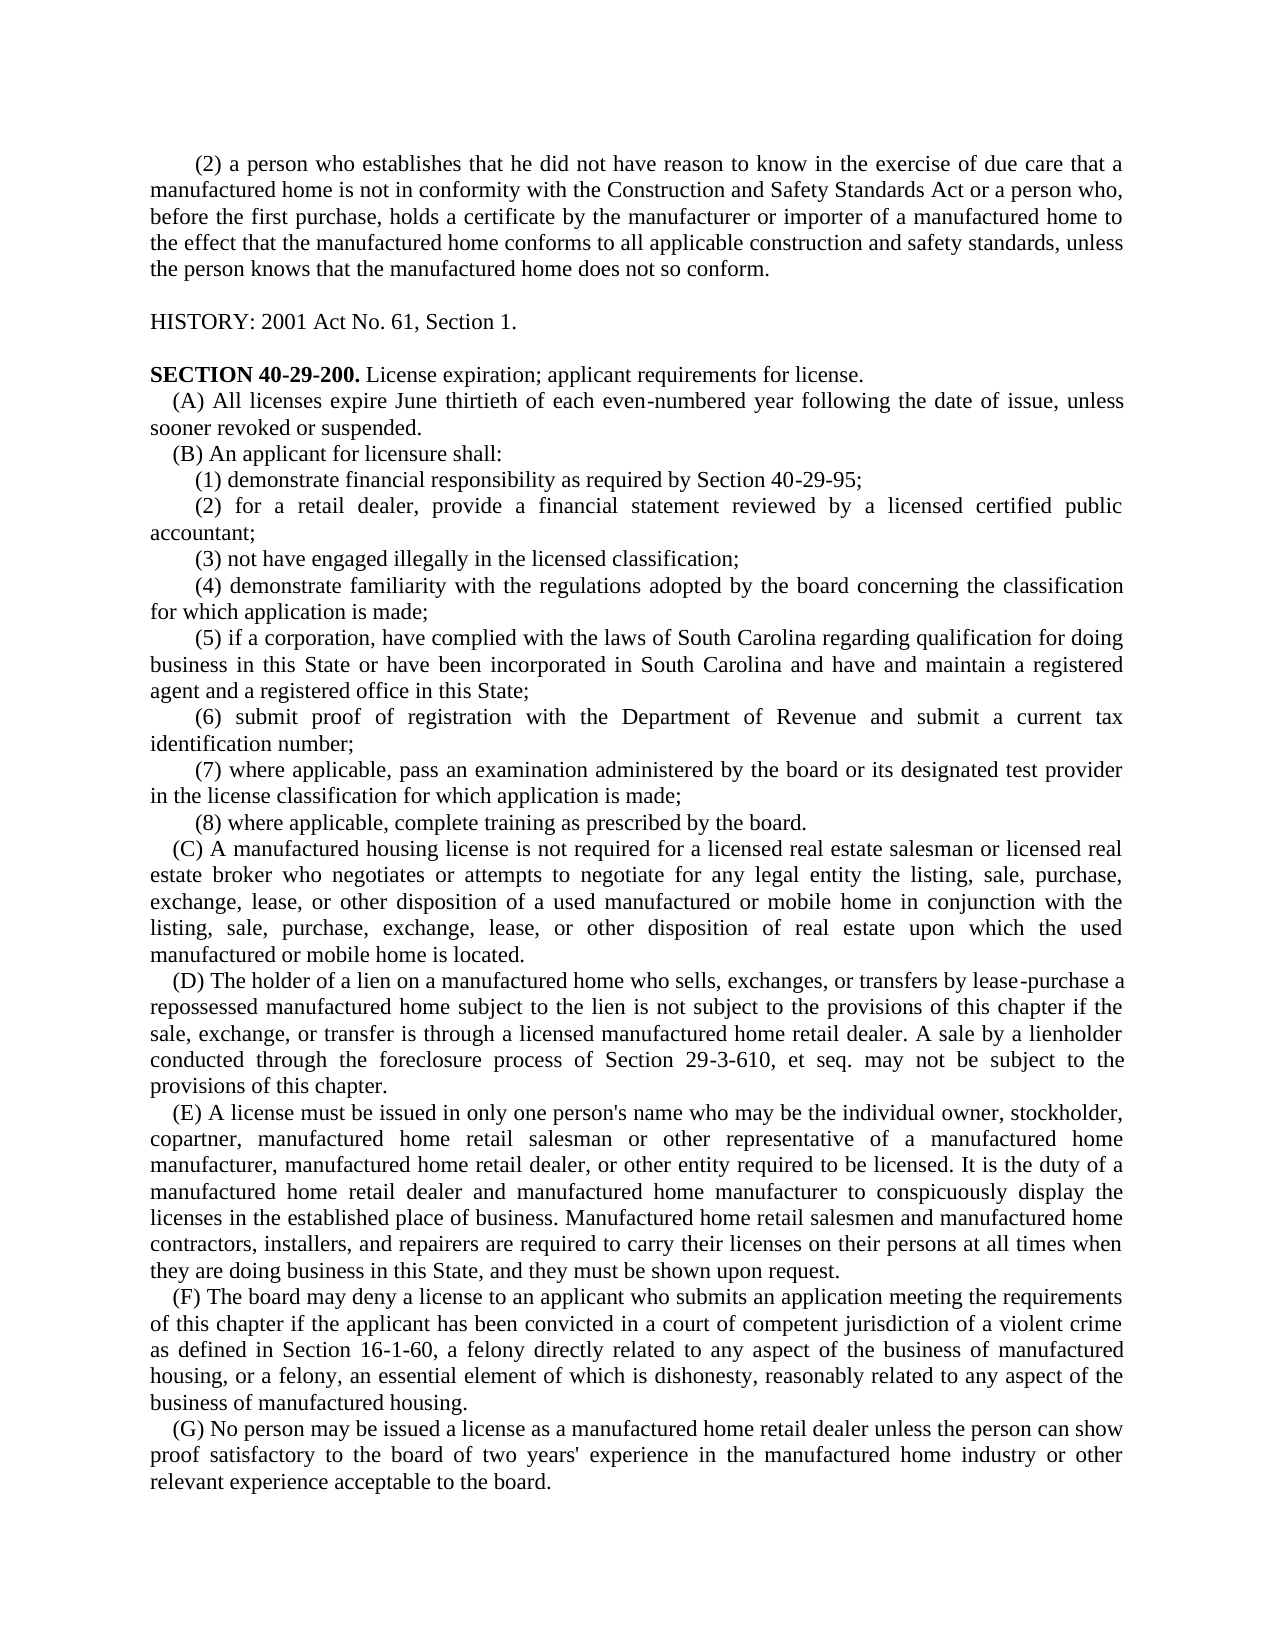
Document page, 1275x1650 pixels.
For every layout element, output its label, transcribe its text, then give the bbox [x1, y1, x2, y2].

text (G) No person may be issued a license as a manufactured home retail dealer unless the person can show proof satisfactory to the board of two years' experience in the manufactured home industry or other relevant experience acceptable to the board. [150, 1415, 1125, 1494]
text (A) All licenses expire June thirtieth of each even-numbered year following the date of issue, unless sooner revoked or suspended. [150, 387, 1125, 440]
text (3) not have engaged illegally in the licensed classification; [150, 545, 1125, 572]
text (1) demonstrate financial responsibility as required by Section 40-29-95; [150, 466, 1125, 493]
text HISTORY: 2001 Act No. 61, Section 1. [150, 308, 1125, 334]
text (F) The board may deny a license to an applicant who submits an application meeting the requirements of this chapter if the applicant has been convicted in a court of competent jurisdiction of a violent crime as defined in Section 16-1-60, a felony directly related to any aspect of the business of manufactured housing, or a felony, an essential element of which is dishonesty, reasonably related to any aspect of the business of manufactured housing. [150, 1283, 1125, 1415]
text (2) a person who establishes that he did not have reason to know in the exercise of due care that a manufactured home is not in conformity with the Construction and Safety Standards Act or a person who, before the first purchase, holds a certificate by the manufacturer or importer of a manufactured home to the effect that the manufactured home conforms to all applicable construction and safety standards, unless the person knows that the manufactured home does not so conform. [150, 150, 1125, 282]
text SECTION 40-29-200. License expiration; applicant requirements for license. [150, 361, 1125, 387]
text (5) if a corporation, have complied with the laws of South Carolina regarding qualification for doing business in this State or have been incorporated in South Carolina and have and maintain a registered agent and a registered office in this State; [150, 624, 1125, 703]
text (D) The holder of a lien on a manufactured home who sells, exchanges, or transfers by lease-purchase a repossessed manufactured home subject to the lien is not subject to the provisions of this chapter if the sale, exchange, or transfer is through a licensed manufactured home retail dealer. A sale by a lienholder conducted through the foreclosure process of Section 29-3-610, et seq. may not be subject to the provisions of this chapter. [150, 967, 1125, 1099]
text (4) demonstrate familiarity with the regulations adopted by the board concerning the classification for which application is made; [150, 572, 1125, 624]
text (C) A manufactured housing license is not required for a licensed real estate salesman or licensed real estate broker who negotiates or attempts to negotiate for any legal entity the listing, sale, purchase, exchange, lease, or other disposition of a used manufactured or mobile home in conjunction with the listing, sale, purchase, exchange, lease, or other disposition of real estate upon which the used manufactured or mobile home is located. [150, 835, 1125, 967]
text (8) where applicable, complete training as prescribed by the board. [150, 809, 1125, 835]
text (B) An applicant for licensure shall: [150, 440, 1125, 466]
text (7) where applicable, pass an examination administered by the board or its designated test provider in the license classification for which application is made; [150, 756, 1125, 809]
text (2) for a retail dealer, provide a financial statement reviewed by a licensed certified public accountant; [150, 493, 1125, 545]
text (E) A license must be issued in only one person's name who may be the individual owner, stockholder, copartner, manufactured home retail salesman or other representative of a manufactured home manufacturer, manufactured home retail dealer, or other entity required to be licensed. It is the duty of a manufactured home retail dealer and manufactured home manufacturer to conspicuously display the licenses in the established place of business. Manufactured home retail salesmen and manufactured home contractors, installers, and repairers are required to carry their licenses on their persons at all times when they are doing business in this State, and they must be shown upon request. [150, 1099, 1125, 1283]
text (6) submit proof of registration with the Department of Revenue and submit a current tax identification number; [150, 703, 1125, 756]
